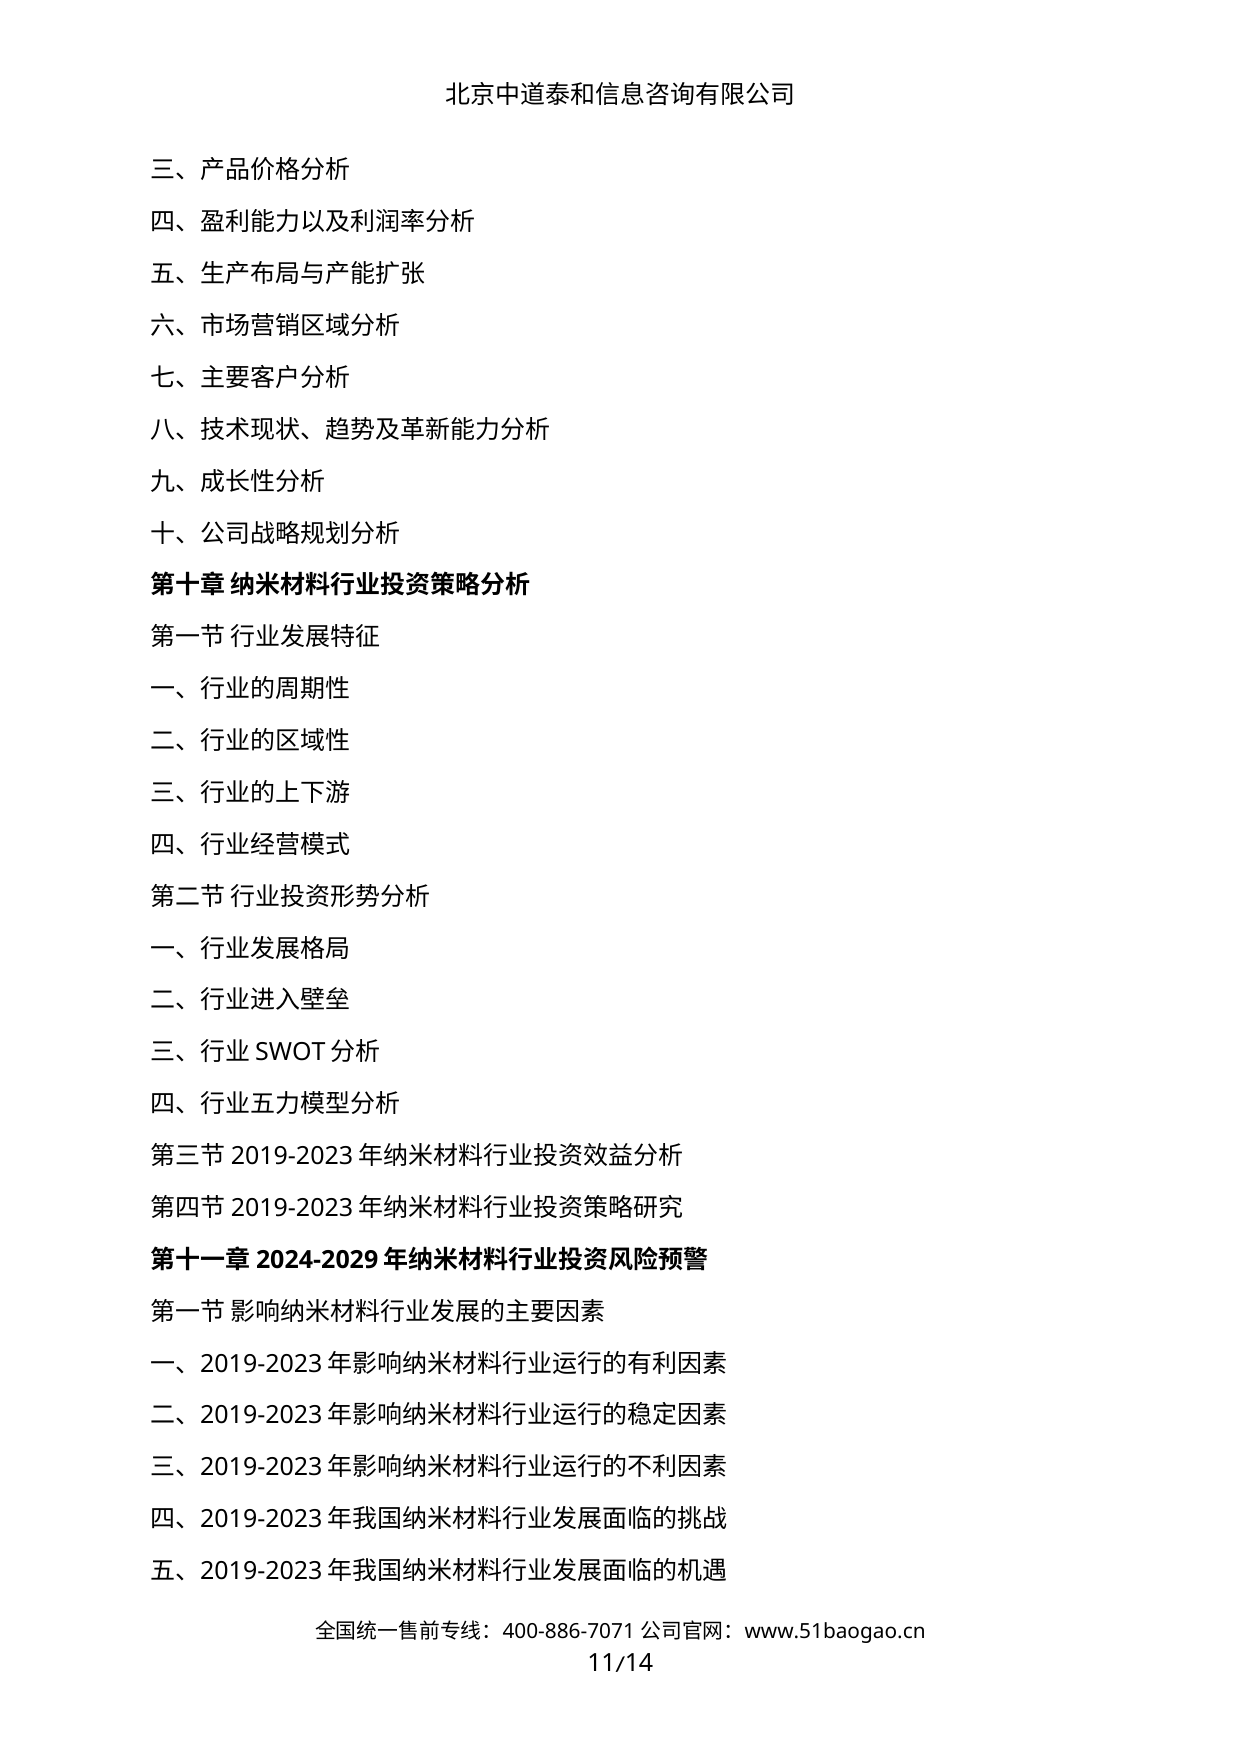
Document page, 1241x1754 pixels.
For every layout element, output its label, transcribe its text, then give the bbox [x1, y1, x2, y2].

text 四、行业五力模型分析 [150, 1084, 1090, 1120]
text 十、公司战略规划分析 [150, 513, 1090, 549]
text 三、产品价格分析 [150, 150, 1090, 186]
text 第一节 行业发展特征 [150, 617, 1090, 653]
text 第一节 影响纳米材料行业发展的主要因素 [150, 1291, 1090, 1327]
text 六、市场营销区域分析 [150, 306, 1090, 342]
text 第二节 行业投资形势分析 [150, 876, 1090, 912]
text 二、行业进入壁垒 [150, 980, 1090, 1016]
text 二、2019-2023年影响纳米材料行业运行的稳定因素 [150, 1395, 1090, 1431]
text 一、2019-2023年影响纳米材料行业运行的有利因素 [150, 1343, 1090, 1379]
text 第十章 纳米材料行业投资策略分析 [150, 565, 1090, 601]
text 七、主要客户分析 [150, 357, 1090, 394]
text 八、技术现状、趋势及革新能力分析 [150, 409, 1090, 446]
text 四、盈利能力以及利润率分析 [150, 202, 1090, 238]
text 九、成长性分析 [150, 461, 1090, 497]
text 二、行业的区域性 [150, 721, 1090, 757]
text 一、行业的周期性 [150, 669, 1090, 705]
text 三、2019-2023年影响纳米材料行业运行的不利因素 [150, 1447, 1090, 1483]
text 三、行业的上下游 [150, 772, 1090, 809]
text 第三节 2019-2023年纳米材料行业投资效益分析 [150, 1136, 1090, 1172]
text 五、生产布局与产能扩张 [150, 254, 1090, 290]
text 三、行业SWOT分析 [150, 1032, 1090, 1068]
text 一、行业发展格局 [150, 928, 1090, 964]
text 五、2019-2023年我国纳米材料行业发展面临的机遇 [150, 1551, 1090, 1587]
text 第四节 2019-2023年纳米材料行业投资策略研究 [150, 1187, 1090, 1224]
text 四、2019-2023年我国纳米材料行业发展面临的挑战 [150, 1499, 1090, 1535]
text 四、行业经营模式 [150, 824, 1090, 861]
text 第十一章 2024-2029年纳米材料行业投资风险预警 [150, 1239, 1090, 1276]
